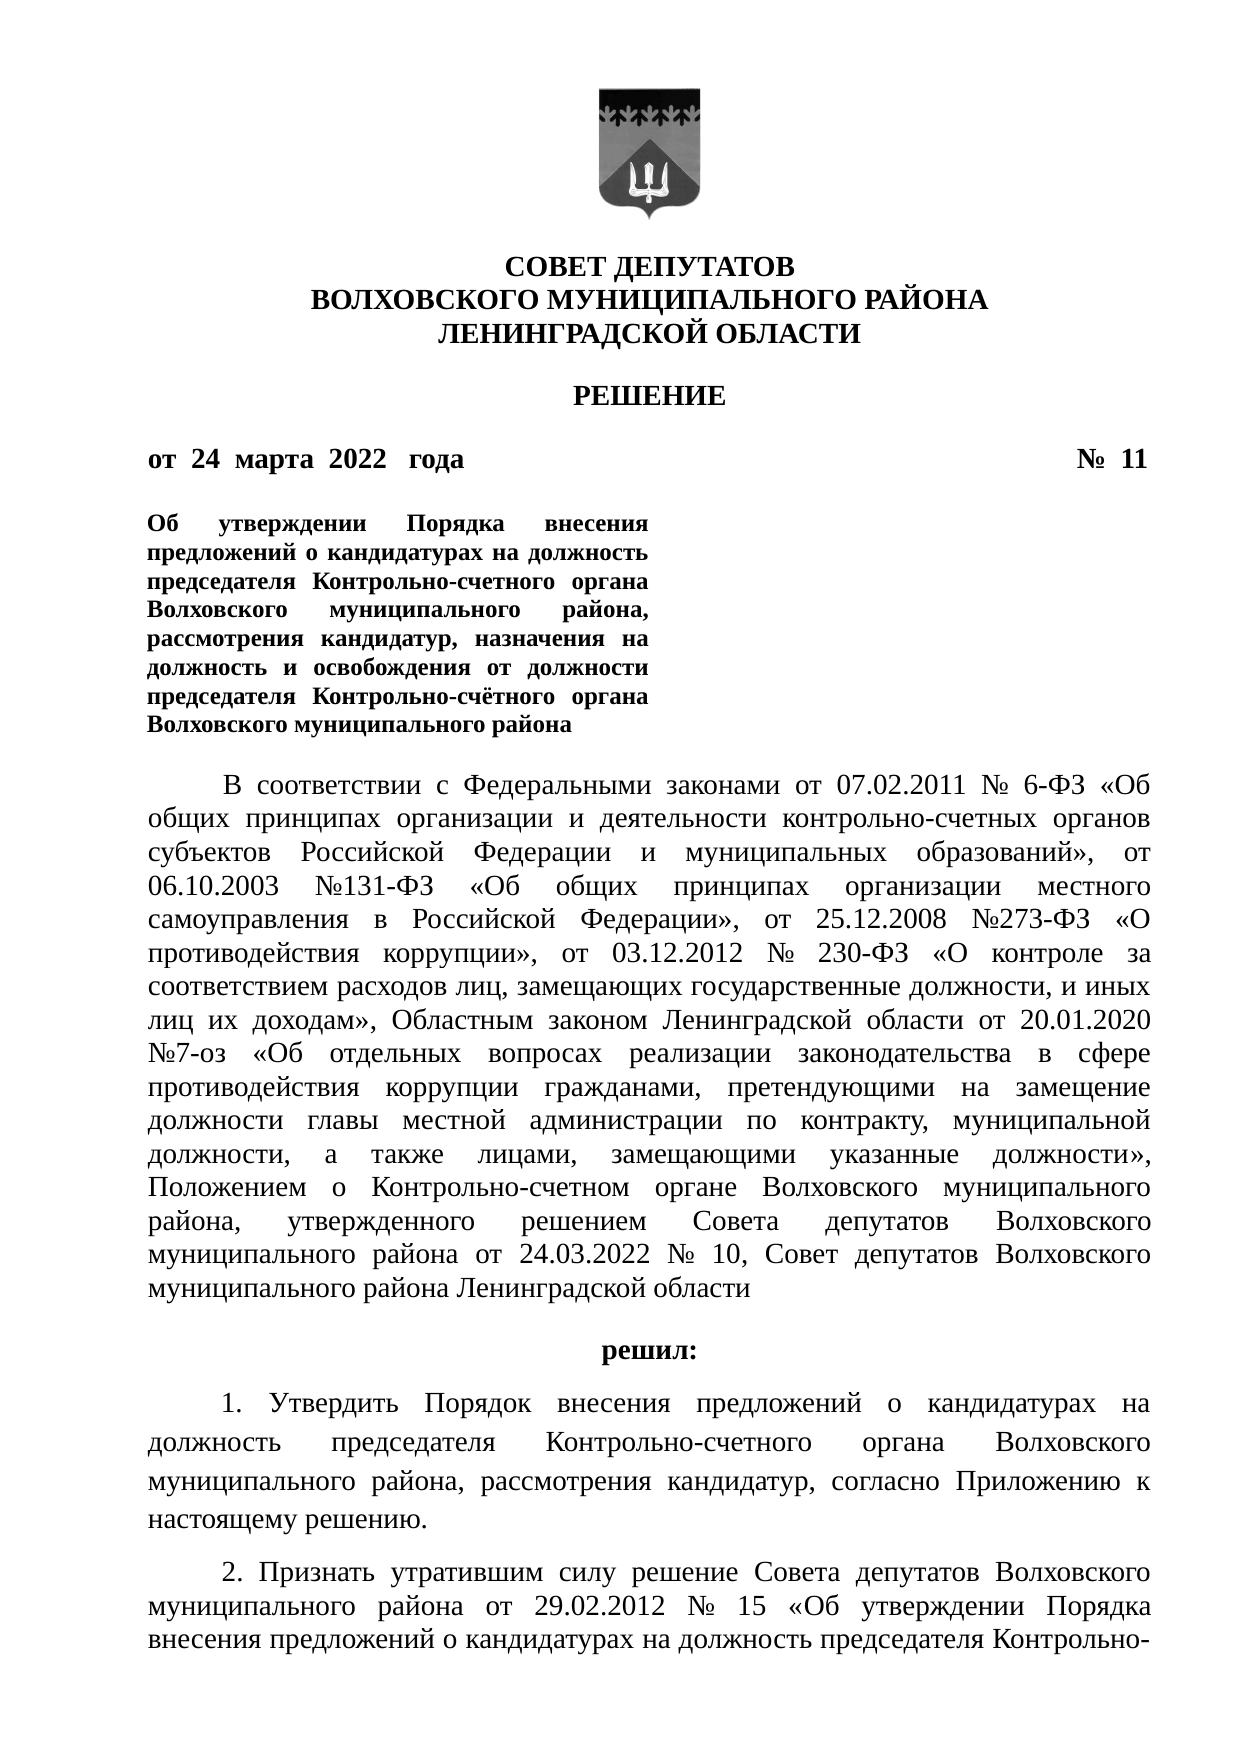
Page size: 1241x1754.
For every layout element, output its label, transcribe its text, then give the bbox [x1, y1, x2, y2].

picture [598, 88, 701, 220]
text ЛЕНИНГРАДСКОЙ ОБЛАСТИ [148, 316, 1152, 349]
text ВОЛХОВСКОГО МУНИЦИПАЛЬНОГО РАЙОНА [148, 282, 1152, 316]
text от 24 марта 2022 года № 11 [148, 441, 1152, 475]
text В соответствии с Федеральными законами от 07.02.2011 № 6-ФЗ «Об общих принципах организации и деятельности контрольно-счетных органов субъектов Российской Федерации и муниципальных образований», от 06.10.2003 №131-ФЗ «Об общих принципах организации местного самоуправления в Российской Федерации», от 25.12.2008 №273-ФЗ «О противодействия коррупции», от 03.12.2012 № 230-ФЗ «О контроле за соответствием расходов лиц, замещающих государственные должности, и иных лиц их доходам», Областным законом Ленинградской области от 20.01.2020 №7-оз «Об отдельных вопросах реализации законодательства в сфере противодействия коррупции гражданами, претендующими на замещение должности главы местной администрации по контракту, муниципальной должности, а также лицами, замещающими указанные должности», Положением о Контрольно-счетном органе Волховского муниципального района, утвержденного решением Совета депутатов Волховского муниципального района от 24.03.2022 № 10, Совет депутатов Волховского муниципального района Ленинградской области [148, 767, 1152, 968]
subtitle РЕШЕНИЕ [148, 378, 1152, 412]
table_header Об утверждении Порядка внесения предложений о кандидатурах на должность председателя Контрольно-счетного органа Волховского муниципального района, рассмотрения кандидатур, назначения на должность и освобождения от должности председателя Контрольно-счётного органа Волховского муниципального района [135, 508, 660, 738]
text СОВЕТ ДЕПУТАТОВ [148, 249, 1152, 282]
text В соответствии с Федеральными законами от 07.02.2011 № 6-ФЗ «Об общих принципах организации и деятельности контрольно-счетных органов субъектов Российской Федерации и муниципальных образований», от 06.10.2003 №131-ФЗ «Об общих принципах организации местного самоуправления в Российской Федерации», от 25.12.2008 №273-ФЗ «О противодействия коррупции», от 03.12.2012 № 230-ФЗ «О контроле за соответствием расходов лиц, замещающих государственные должности, и иных лиц их доходам», Областным законом Ленинградской области от 20.01.2020 №7-оз «Об отдельных вопросах реализации законодательства в сфере противодействия коррупции гражданами, претендующими на замещение должности главы местной администрации по контракту, муниципальной должности, а также лицами, замещающими указанные должности», Положением о Контрольно-счетном органе Волховского муниципального района, утвержденного решением Совета депутатов Волховского муниципального района от 24.03.2022 № 10, Совет депутатов Волховского муниципального района Ленинградской области [148, 1002, 1152, 1304]
text 1. Утвердить Порядок внесения предложений о кандидатурах на должность председателя Контрольно-счетного органа Волховского муниципального района, рассмотрения кандидатур, согласно Приложению к настоящему решению. [148, 1386, 1152, 1535]
text решил: [148, 1332, 1152, 1366]
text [148, 1554, 1152, 1655]
